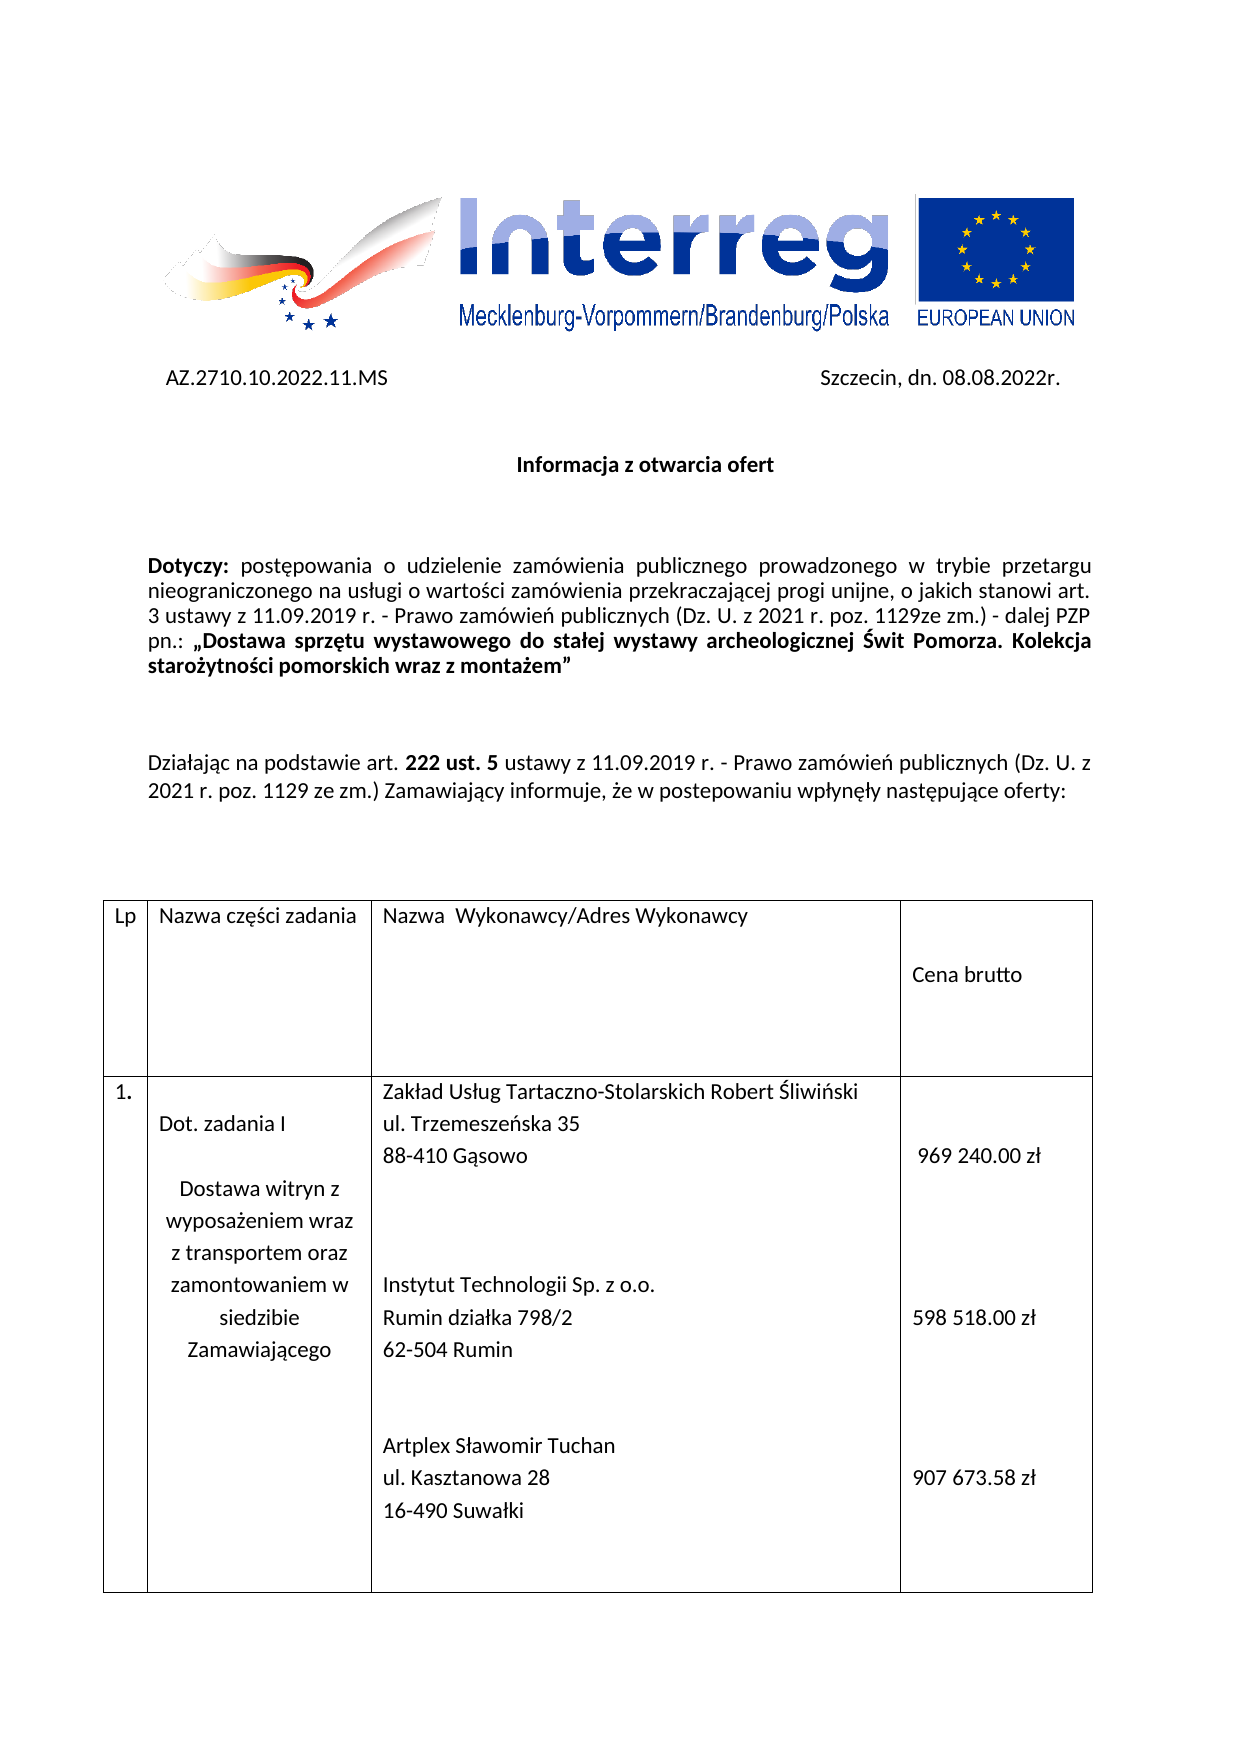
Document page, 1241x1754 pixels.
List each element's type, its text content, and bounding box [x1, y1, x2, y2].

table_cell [901, 1077, 1092, 1592]
text Działając na podstawie art. 222 ust. 5 ustawy z 11.09.2019 r. - Prawo zamówień publicznych (Dz. U. z 2021 r. poz. 1129 ze zm.) Zamawiający informuje, że w postepowaniu wpłynęły następujące oferty: [148, 748, 1093, 804]
table_header Nazwa części zadania [148, 901, 371, 1076]
text Dotyczy: postępowania o udzielenie zamówienia publicznego prowadzonego w trybie przetargu nieograniczonego na usługi o wartości zamówienia przekraczającej progi unijne, o jakich stanowi art. 3 ustawy z 11.09.2019 r. - Prawo zamówień publicznych (Dz. U. z 2021 r. poz. 1129ze zm.) - dalej PZP pn.: „Dostawa sprzętu wystawowego do stałej wystawy archeologicznej Świt Pomorza. Kolekcja starożytności pomorskich wraz z montażem” [148, 553, 1093, 680]
picture [163, 194, 1077, 332]
table_header Cena brutto [901, 901, 1092, 1076]
text Informacja z otwarcia ofert [443, 450, 1093, 478]
table_header Lp [104, 901, 147, 1076]
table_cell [372, 1077, 900, 1592]
table_cell 1. [104, 1077, 147, 1592]
table_header Nazwa Wykonawcy/Adres Wykonawcy [372, 901, 900, 1076]
text AZ.2710.10.2022.11.MS Szczecin, dn. 08.08.2022r. [148, 363, 1093, 391]
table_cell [148, 1077, 371, 1592]
